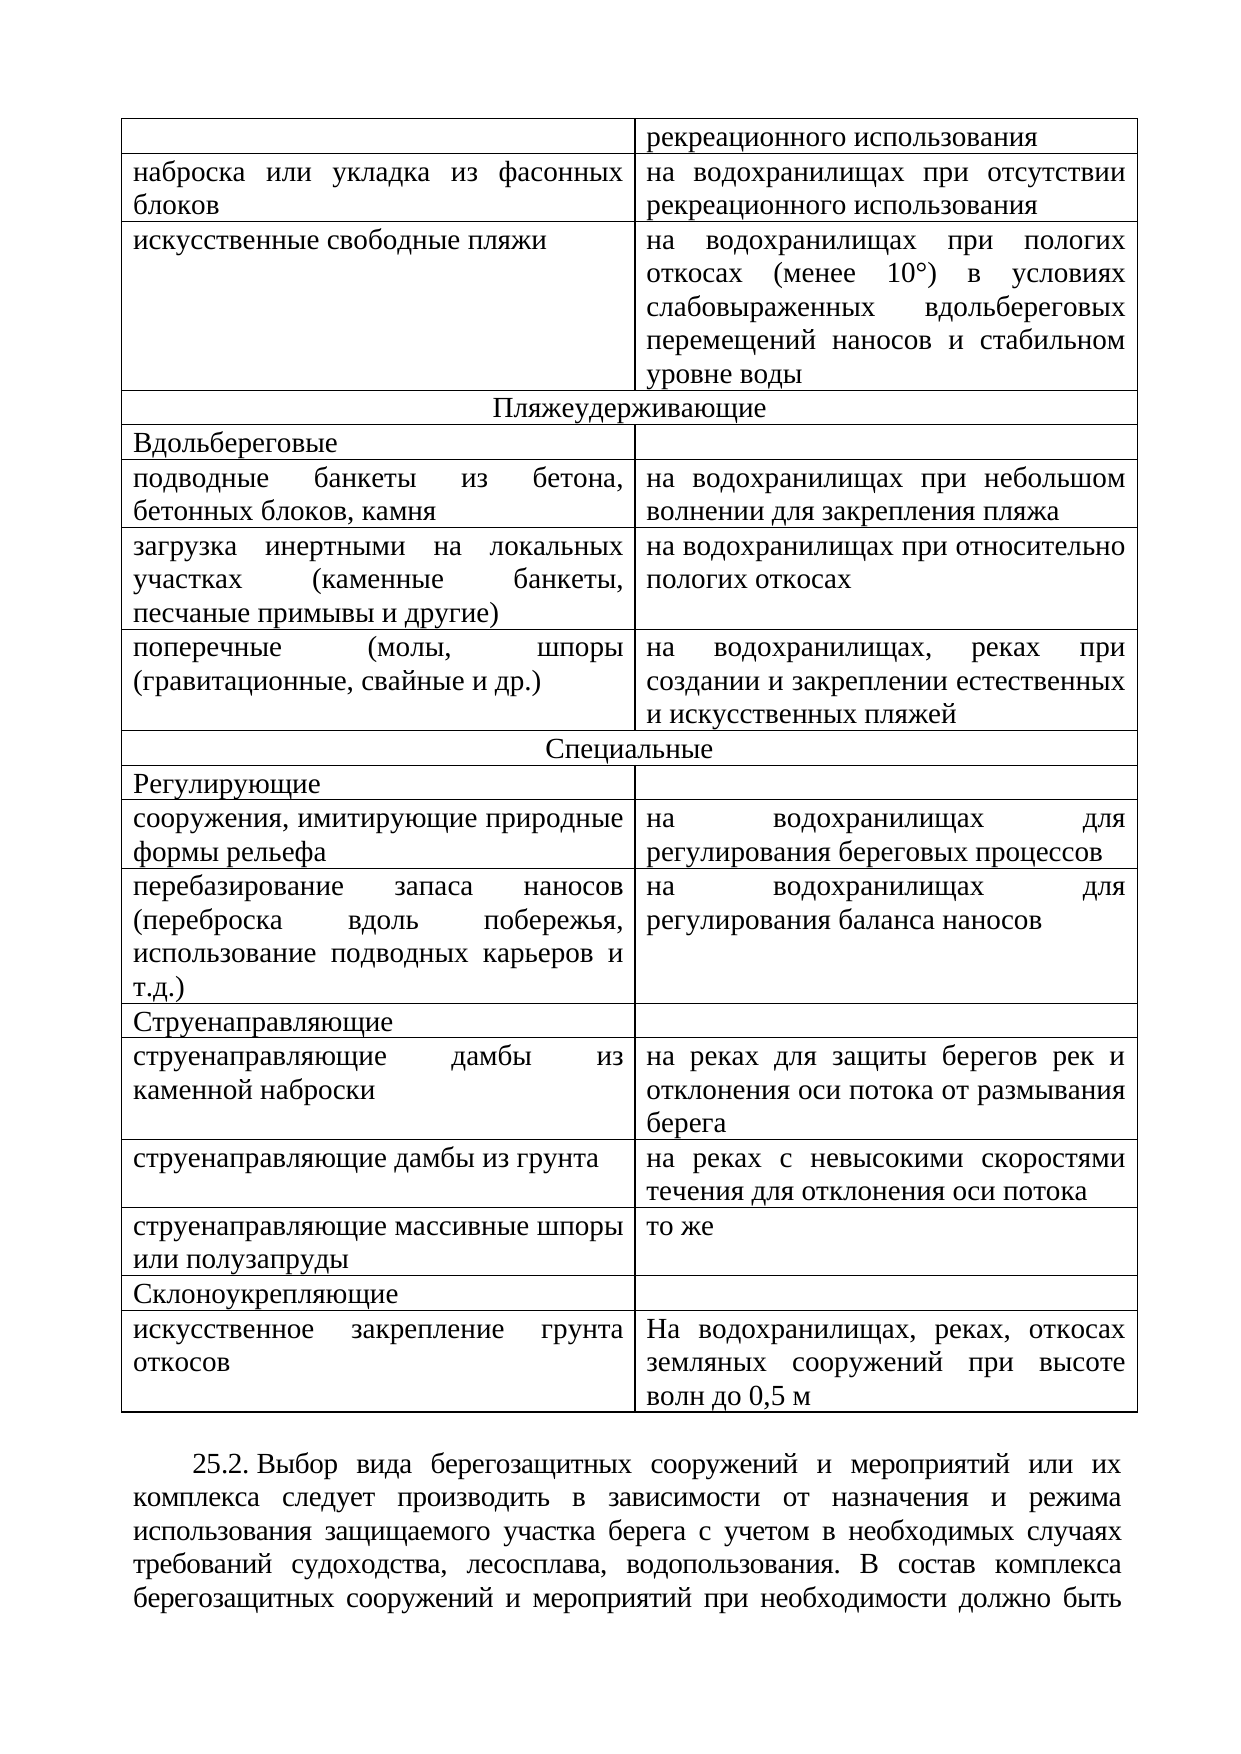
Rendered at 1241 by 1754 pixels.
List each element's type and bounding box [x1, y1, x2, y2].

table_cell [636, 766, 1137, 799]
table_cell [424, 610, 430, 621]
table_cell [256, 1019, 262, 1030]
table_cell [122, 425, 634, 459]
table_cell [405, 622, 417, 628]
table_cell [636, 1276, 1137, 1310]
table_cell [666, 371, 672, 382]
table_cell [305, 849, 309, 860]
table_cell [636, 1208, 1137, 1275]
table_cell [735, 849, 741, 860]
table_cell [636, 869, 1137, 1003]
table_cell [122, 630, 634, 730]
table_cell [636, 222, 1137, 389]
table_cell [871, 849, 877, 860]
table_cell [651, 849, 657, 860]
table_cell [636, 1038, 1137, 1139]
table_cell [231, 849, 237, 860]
text [133, 1446, 1122, 1614]
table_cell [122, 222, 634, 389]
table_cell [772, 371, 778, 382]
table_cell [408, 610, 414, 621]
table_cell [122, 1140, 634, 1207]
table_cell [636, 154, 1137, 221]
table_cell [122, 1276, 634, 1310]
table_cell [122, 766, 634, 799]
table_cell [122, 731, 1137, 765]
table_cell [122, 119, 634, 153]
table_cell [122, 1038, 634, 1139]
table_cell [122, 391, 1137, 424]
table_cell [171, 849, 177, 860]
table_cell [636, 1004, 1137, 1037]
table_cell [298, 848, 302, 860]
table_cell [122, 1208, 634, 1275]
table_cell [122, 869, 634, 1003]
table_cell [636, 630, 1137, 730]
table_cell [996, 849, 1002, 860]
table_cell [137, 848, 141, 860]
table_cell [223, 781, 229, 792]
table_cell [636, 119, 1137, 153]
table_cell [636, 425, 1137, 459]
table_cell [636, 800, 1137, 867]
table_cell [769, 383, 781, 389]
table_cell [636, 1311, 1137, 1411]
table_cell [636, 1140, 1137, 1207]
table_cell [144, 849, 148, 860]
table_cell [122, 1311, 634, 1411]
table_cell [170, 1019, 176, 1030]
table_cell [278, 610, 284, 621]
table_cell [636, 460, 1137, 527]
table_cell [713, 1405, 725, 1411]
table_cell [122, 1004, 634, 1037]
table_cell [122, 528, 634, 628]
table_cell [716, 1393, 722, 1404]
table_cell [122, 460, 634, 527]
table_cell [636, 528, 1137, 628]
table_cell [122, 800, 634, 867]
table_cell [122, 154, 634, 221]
